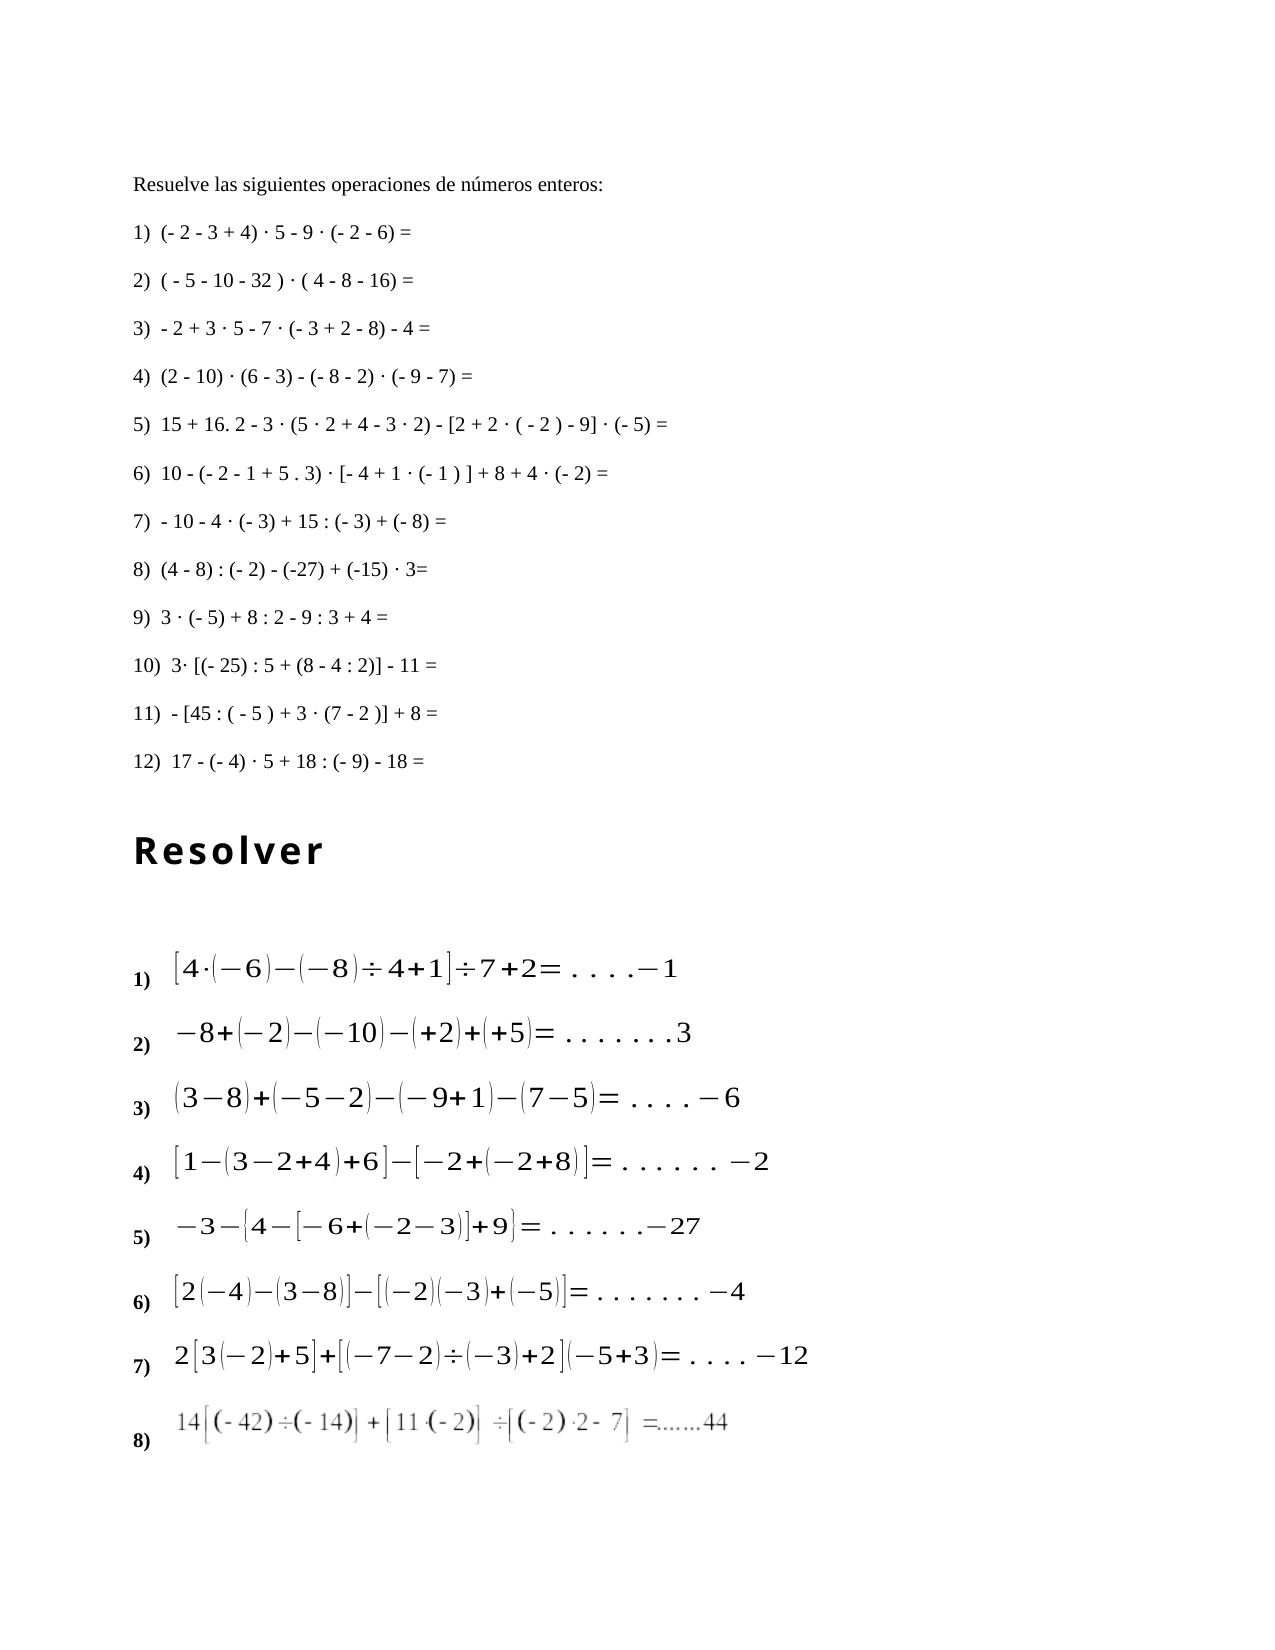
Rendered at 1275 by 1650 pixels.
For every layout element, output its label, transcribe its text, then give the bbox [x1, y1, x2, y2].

text 1) (- 2 - 3 + 4) · 5 - 9 · (- 2 - 6) = 2) ( - 5 - 10 - 32 ) · ( 4 - 8 - 16) = 3) - 2 + 3 · 5 - 7 · (- 3 + 2 - 8) - 4 = 4) (2 - 10) · (6 - 3) - (- 8 - 2) · (- 9 - 7) = 5) 15 + 16. 2 - 3 · (5 · 2 + 4 - 3 · 2) - [2 + 2 · ( - 2 ) - 9] · (- 5) = 6) 10 - (- 2 - 1 + 5 . 3) · [- 4 + 1 · (- 1 ) ] + 8 + 4 · (- 2) = 7) - 10 - 4 · (- 3) + 15 : (- 3) + (- 8) = 8) (4 - 8) : (- 2) - (-27) + (-15) · 3= 9) 3 · (- 5) + 8 : 2 - 9 : 3 + 4 = 10) 3· [(- 25) : 5 + (8 - 4 : 2)] - 11 = 11) - [45 : ( - 5 ) + 3 · (7 - 2 )] + 8 = 12) 17 - (- 4) · 5 + 18 : (- 9) - 18 = Resolver [133, 220, 1098, 875]
text Resuelve las siguientes operaciones de números enteros: [133, 172, 1098, 196]
